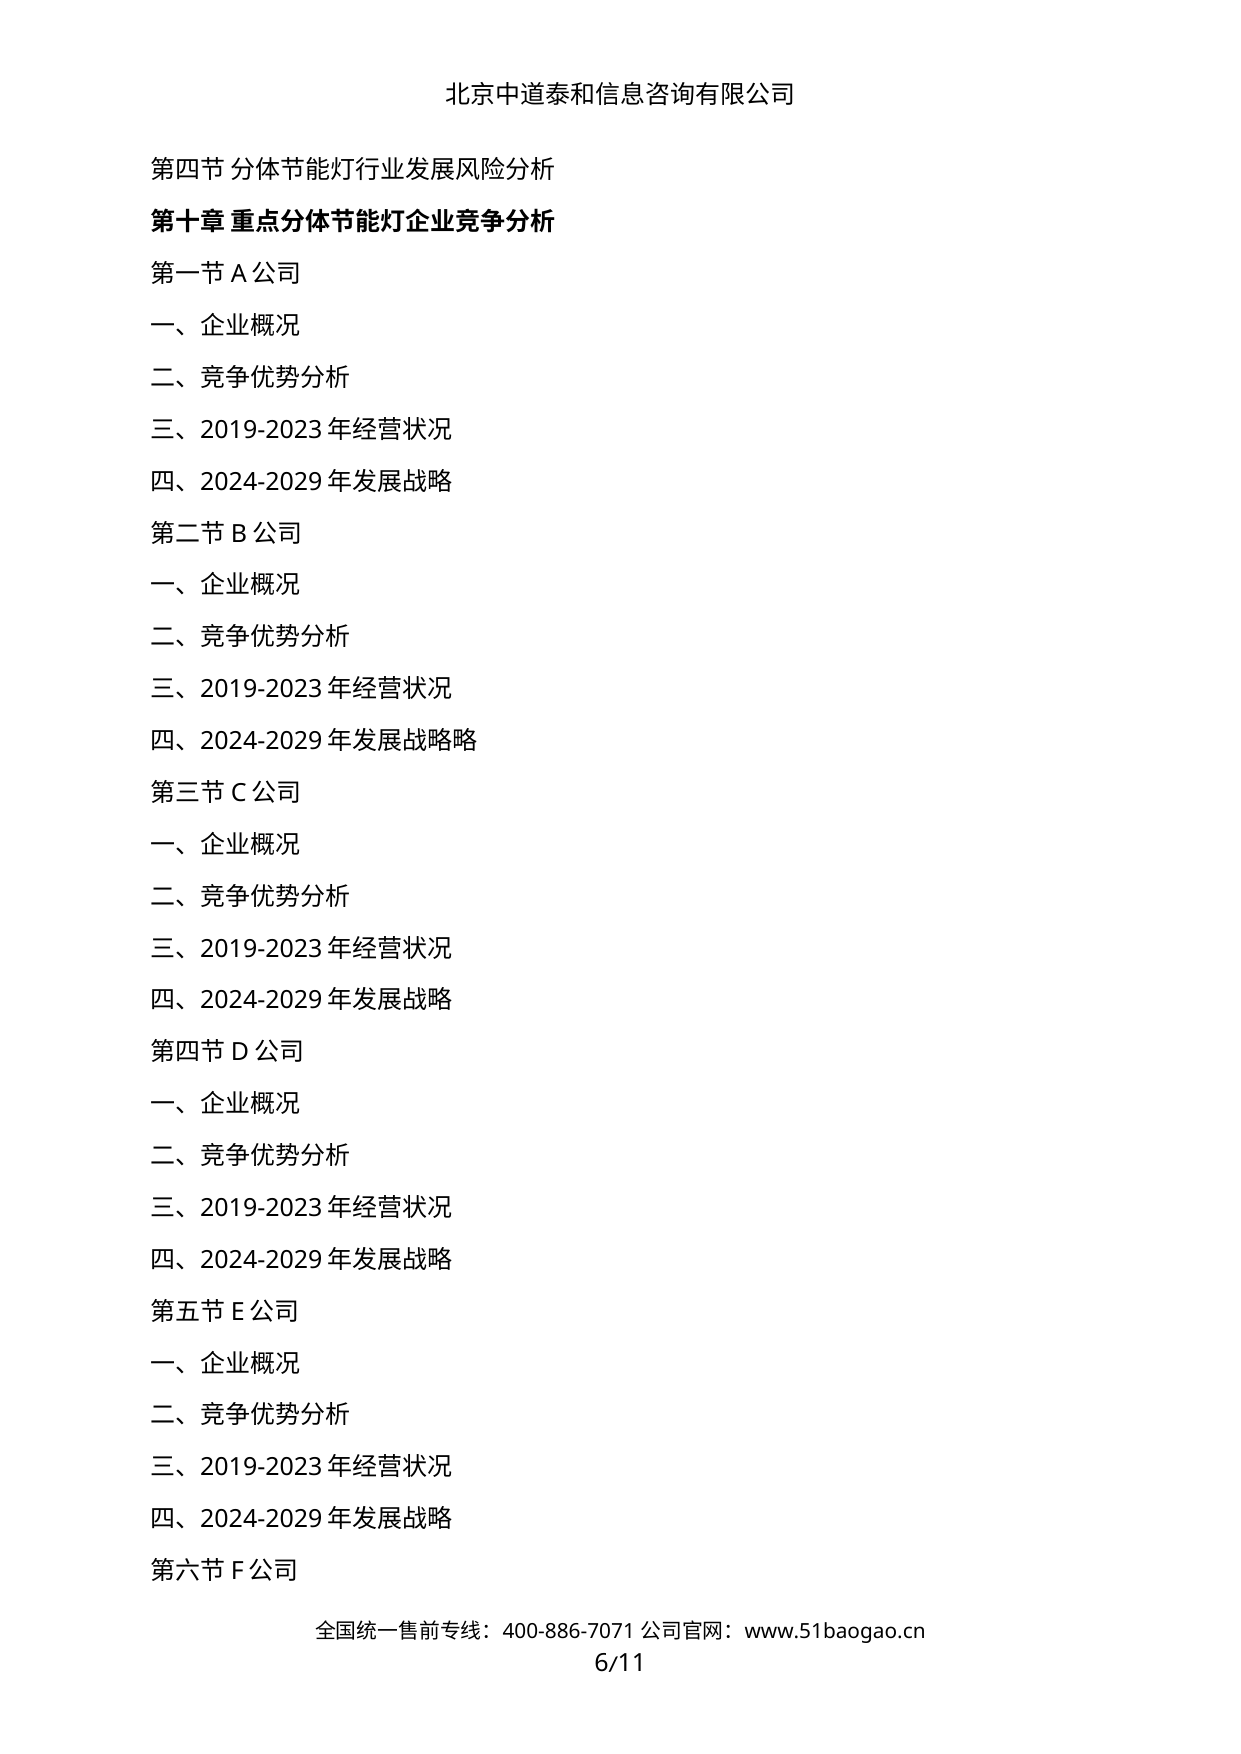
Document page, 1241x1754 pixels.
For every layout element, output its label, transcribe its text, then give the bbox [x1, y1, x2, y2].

text 四、2024-2029年发展战略 [150, 1239, 1090, 1276]
text 第三节 C公司 [150, 772, 1090, 809]
text 第二节 B公司 [150, 513, 1090, 549]
text 三、2019-2023年经营状况 [150, 669, 1090, 705]
text 四、2024-2029年发展战略 [150, 980, 1090, 1016]
text 二、竞争优势分析 [150, 1395, 1090, 1431]
text 第四节 D公司 [150, 1032, 1090, 1068]
text 一、企业概况 [150, 1343, 1090, 1379]
text 第六节 F公司 [150, 1551, 1090, 1587]
text 三、2019-2023年经营状况 [150, 1447, 1090, 1483]
text 一、企业概况 [150, 824, 1090, 861]
text 二、竞争优势分析 [150, 876, 1090, 912]
text 一、企业概况 [150, 306, 1090, 342]
text 一、企业概况 [150, 1084, 1090, 1120]
text 四、2024-2029年发展战略 [150, 461, 1090, 497]
text 第十章 重点分体节能灯企业竞争分析 [150, 202, 1090, 238]
text 第一节 A公司 [150, 254, 1090, 290]
text 三、2019-2023年经营状况 [150, 928, 1090, 964]
text 四、2024-2029年发展战略略 [150, 721, 1090, 757]
text 三、2019-2023年经营状况 [150, 1187, 1090, 1224]
text 一、企业概况 [150, 565, 1090, 601]
text 第五节 E公司 [150, 1291, 1090, 1327]
text 二、竞争优势分析 [150, 1136, 1090, 1172]
text 四、2024-2029年发展战略 [150, 1499, 1090, 1535]
text 二、竞争优势分析 [150, 357, 1090, 394]
text 二、竞争优势分析 [150, 617, 1090, 653]
text 三、2019-2023年经营状况 [150, 409, 1090, 446]
text 第四节 分体节能灯行业发展风险分析 [150, 150, 1090, 186]
